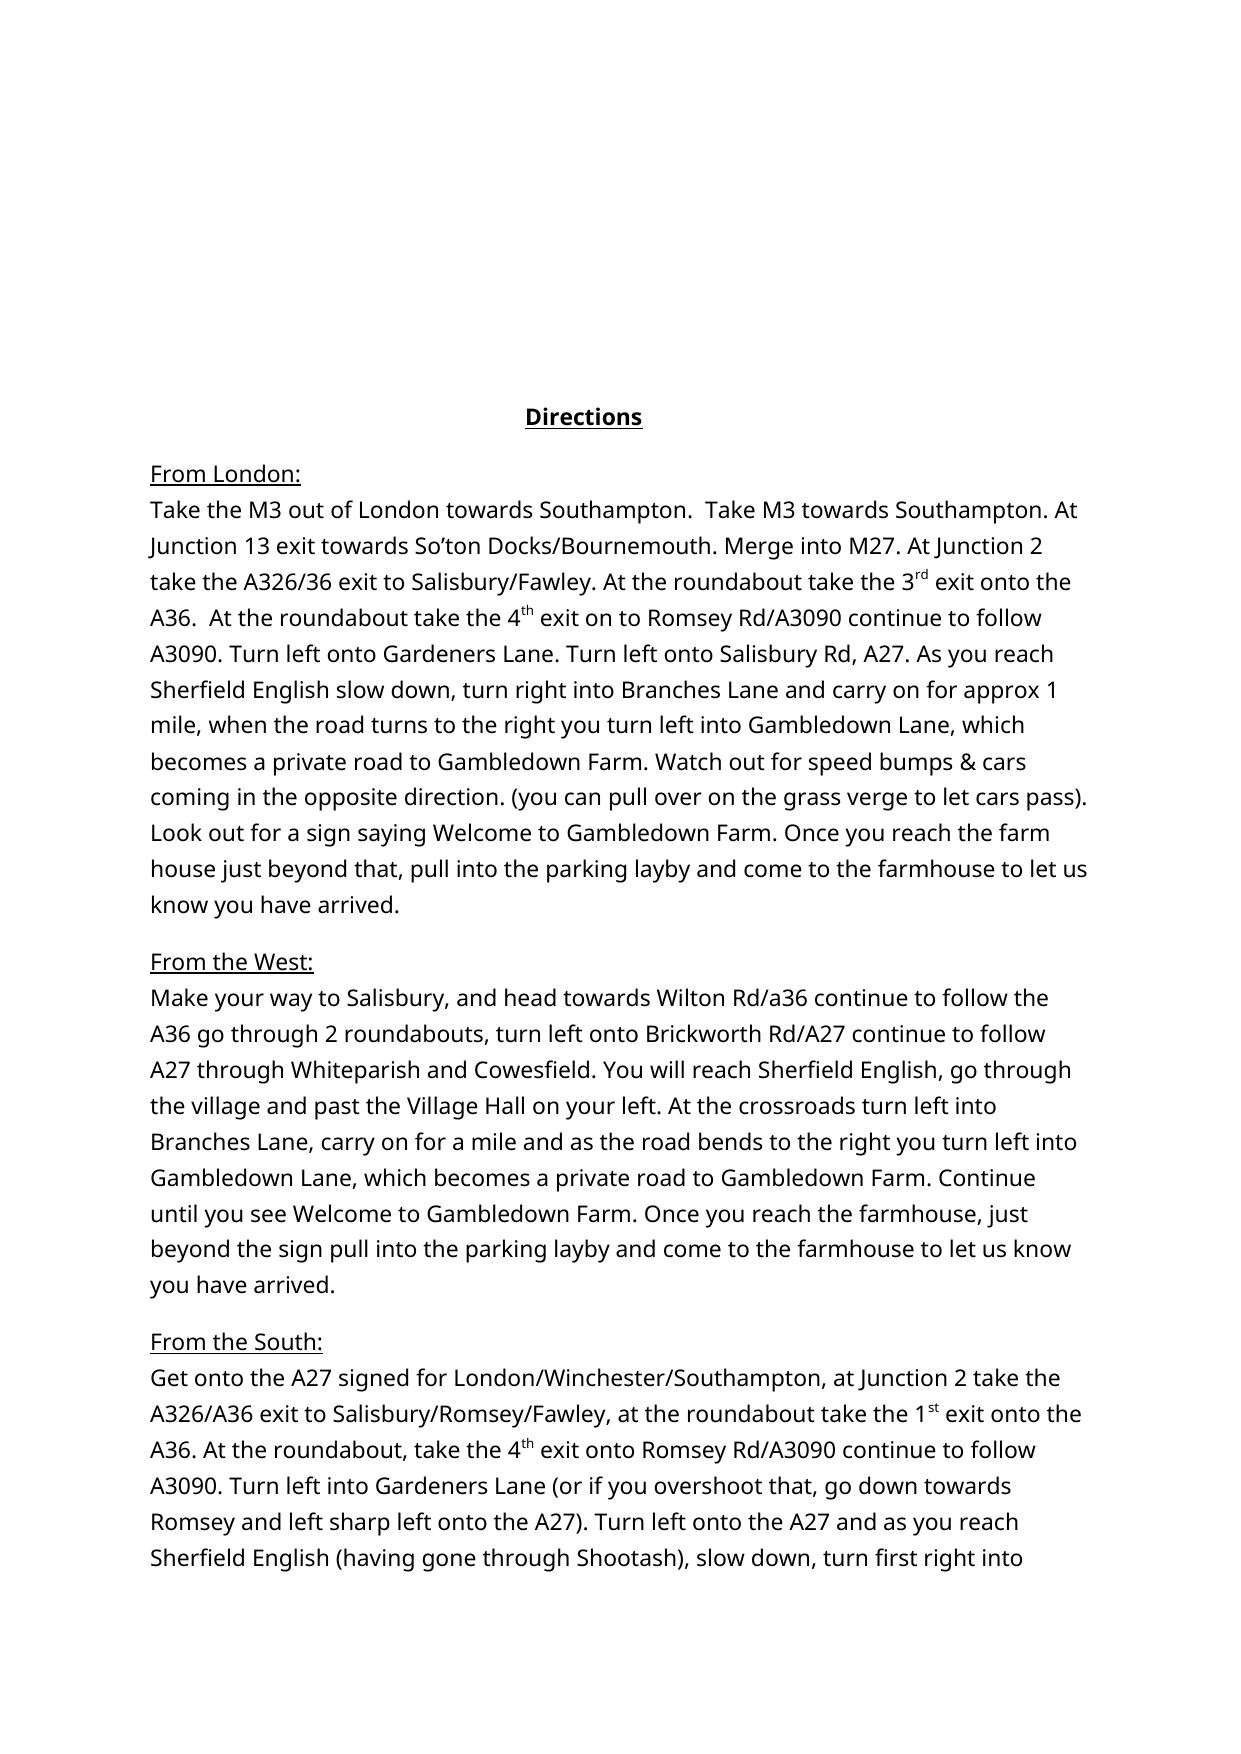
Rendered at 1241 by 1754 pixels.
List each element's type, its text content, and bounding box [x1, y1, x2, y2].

text From the West: Make your way to Salisbury, and head towards Wilton Rd/a36 continue to follow the A36 go through 2 roundabouts, turn left onto Brickworth Rd/A27 continue to follow A27 through Whiteparish and Cowesfield. You will reach Sherfield English, go through the village and past the Village Hall on your left. At the crossroads turn left into Branches Lane, carry on for a mile and as the road bends to the right you turn left into Gambledown Lane, which becomes a private road to Gambledown Farm. Continue until you see Welcome to Gambledown Farm. Once you reach the farmhouse, just beyond the sign pull into the parking layby and come to the farmhouse to let us know you have arrived. [150, 946, 1090, 1301]
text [150, 1326, 1090, 1573]
text Directions [450, 401, 1090, 432]
text From London: Take the M3 out of London towards Southampton. Take M3 towards Southampton. At Junction 13 exit towards So’ton Docks/Bournemouth. Merge into M27. At Junction 2 take the A326/36 exit to Salisbury/Fawley. At the roundabout take the 3rd exit onto the A36. At the roundabout take the 4th exit on to Romsey Rd/A3090 continue to follow A3090. Turn left onto Gardeners Lane. Turn left onto Salisbury Rd, A27. As you reach Sherfield English slow down, turn right into Branches Lane and carry on for approx 1 mile, when the road turns to the right you turn left into Gambledown Lane, which becomes a private road to Gambledown Farm. Watch out for speed bumps & cars coming in the opposite direction. (you can pull over on the grass verge to let cars pass). Look out for a sign saying Welcome to Gambledown Farm. Once you reach the farm house just beyond that, pull into the parking layby and come to the farmhouse to let us know you have arrived. [150, 458, 1090, 920]
